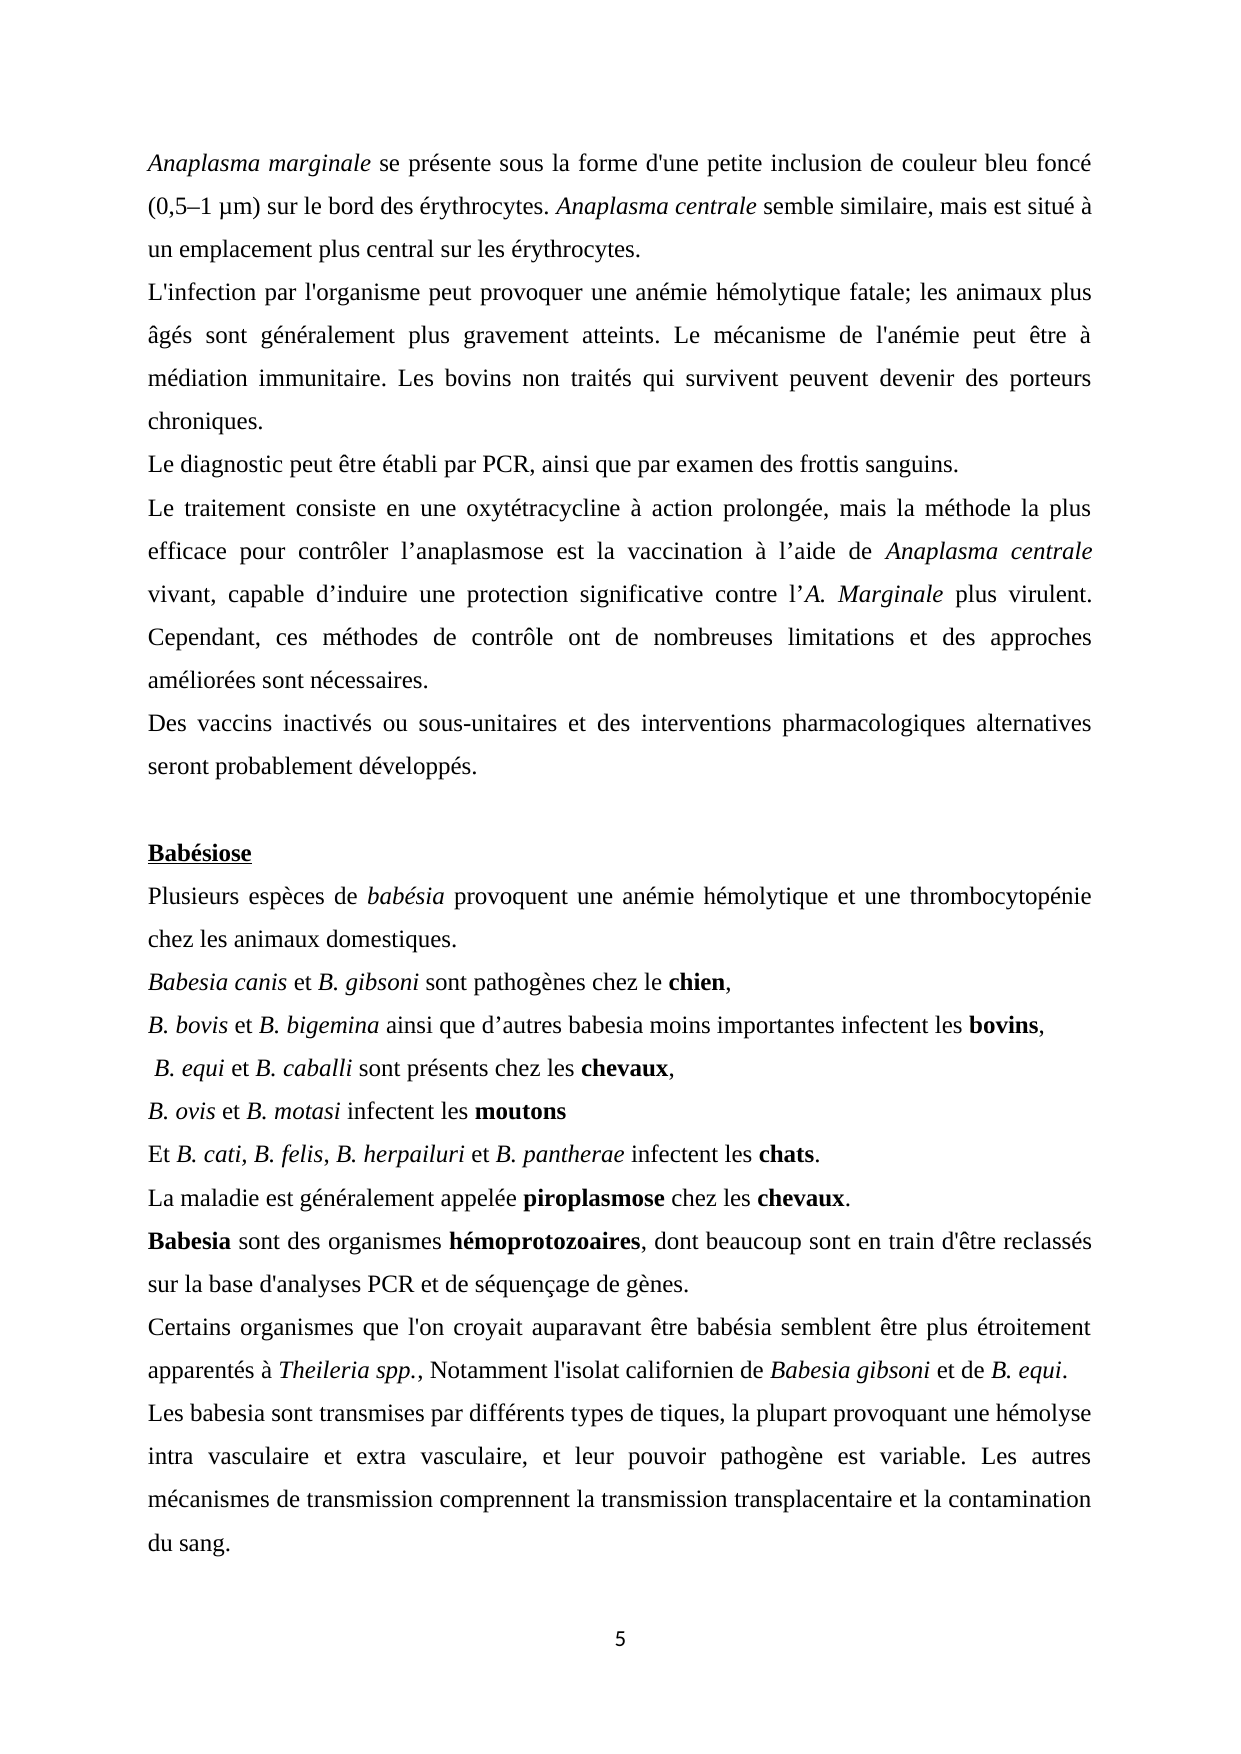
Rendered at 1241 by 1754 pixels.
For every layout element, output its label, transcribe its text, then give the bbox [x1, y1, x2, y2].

text B. ovis et B. motasi infectent les moutons [148, 1096, 1093, 1125]
text Babesia sont des organismes hémoprotozoaires, dont beaucoup sont en train d'être reclassés sur la base d'analyses PCR et de séquençage de gènes. [148, 1226, 1093, 1298]
text Le traitement consiste en une oxytétracycline à action prolongée, mais la méthode la plus efficace pour contrôler l’anaplasmose est la vaccination à l’aide de Anaplasma centrale vivant, capable d’induire une protection significative contre l’A. Marginale plus virulent. Cependant, ces méthodes de contrôle ont de nombreuses limitations et des approches améliorées sont nécessaires. [148, 493, 1093, 694]
text La maladie est généralement appelée piroplasmose chez les chevaux. [148, 1183, 1093, 1211]
text Le diagnostic peut être établi par PCR, ainsi que par examen des frottis sanguins. [148, 449, 1093, 478]
text Babésiose [148, 838, 1093, 866]
text Certains organismes que l'on croyait auparavant être babésia semblent être plus étroitement apparentés à Theileria spp., Notamment l'isolat californien de Babesia gibsoni et de B. equi. [148, 1312, 1093, 1384]
text Plusieurs espèces de babésia provoquent une anémie hémolytique et une thrombocytopénie chez les animaux domestiques. [148, 881, 1093, 953]
text Babesia canis et B. gibsoni sont pathogènes chez le chien, [148, 967, 1093, 996]
text Les babesia sont transmises par différents types de tiques, la plupart provoquant une hémolyse intra vasculaire et extra vasculaire, et leur pouvoir pathogène est variable. Les autres mécanismes de transmission comprennent la transmission transplacentaire et la contamination du sang. [148, 1398, 1093, 1556]
text Et B. cati, B. felis, B. herpailuri et B. pantherae infectent les chats. [148, 1139, 1093, 1168]
text L'infection par l'organisme peut provoquer une anémie hémolytique fatale; les animaux plus âgés sont généralement plus gravement atteints. Le mécanisme de l'anémie peut être à médiation immunitaire. Les bovins non traités qui survivent peuvent devenir des porteurs chroniques. [148, 277, 1093, 435]
text B. bovis et B. bigemina ainsi que d’autres babesia moins importantes infectent les bovins, [148, 1010, 1093, 1039]
text B. equi et B. caballi sont présents chez les chevaux, [148, 1053, 1093, 1082]
text Des vaccins inactivés ou sous-unitaires et des interventions pharmacologiques alternatives seront probablement développés. [148, 708, 1093, 780]
text Anaplasma marginale se présente sous la forme d'une petite inclusion de couleur bleu foncé (0,5–1 µm) sur le bord des érythrocytes. Anaplasma centrale semble similaire, mais est situé à un emplacement plus central sur les érythrocytes. [148, 148, 1093, 263]
